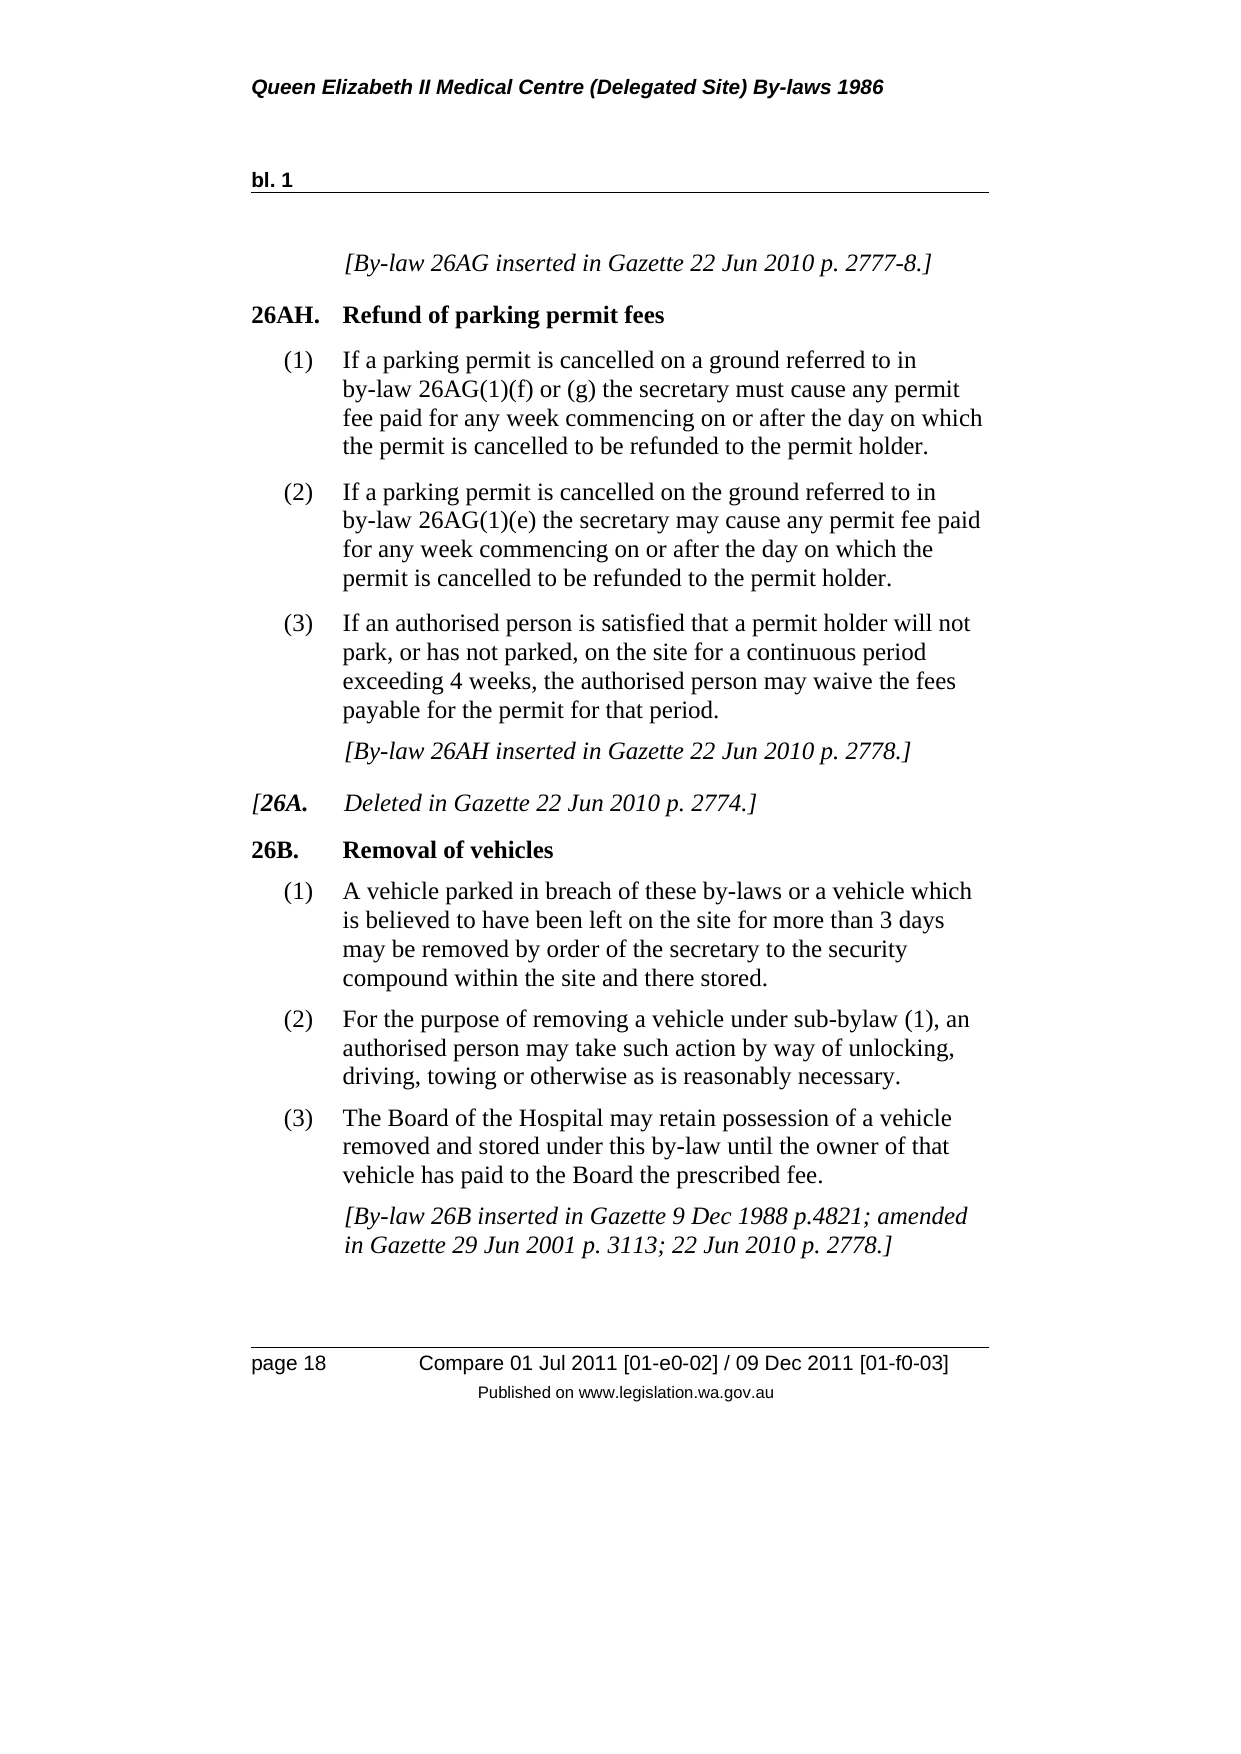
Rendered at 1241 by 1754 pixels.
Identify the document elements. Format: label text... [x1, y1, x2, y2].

text [26A. Deleted in Gazette 22 Jun 2010 p. 2774.] [251, 788, 989, 816]
text (1) If a parking permit is cancelled on a ground referred to in by-law 26AG(1)(f) or (g) the secretary must cause any permit fee paid for any week commencing on or after the day on which the permit is cancelled to be refunded to the permit holder. [251, 345, 989, 460]
text (2) For the purpose of removing a vehicle under sub-bylaw (1), an authorised person may take such action by way of unlocking, driving, towing or otherwise as is reasonably necessary. [251, 1004, 989, 1090]
text (3) The Board of the Hospital may retain possession of a vehicle removed and stored under this by-law until the owner of that vehicle has paid to the Board the prescribed fee. [251, 1103, 989, 1189]
subtitle 26B. Removal of vehicles [251, 835, 989, 864]
text (2) If a parking permit is cancelled on the ground referred to in by-law 26AG(1)(e) the secretary may cause any permit fee paid for any week commencing on or after the day on which the permit is cancelled to be refunded to the permit holder. [251, 477, 989, 592]
text [By-law 26AG inserted in Gazette 22 Jun 2010 p. 2777-8.] [251, 248, 989, 277]
text (1) A vehicle parked in breach of these by-laws or a vehicle which is believed to have been left on the site for more than 3 days may be removed by order of the secretary to the security compound within the site and there stored. [251, 876, 989, 991]
subtitle 26AH. Refund of parking permit fees [251, 300, 989, 328]
text [By-law 26AH inserted in Gazette 22 Jun 2010 p. 2778.] [251, 736, 989, 765]
text [By-law 26B inserted in Gazette 9 Dec 1988 p.4821; amended in Gazette 29 Jun 2001 p. 3113; 22 Jun 2010 p. 2778.] [251, 1201, 989, 1259]
text (3) If an authorised person is satisfied that a permit holder will not park, or has not parked, on the site for a continuous period exceeding 4 weeks, the authorised person may waive the fees payable for the permit for that period. [251, 608, 989, 723]
